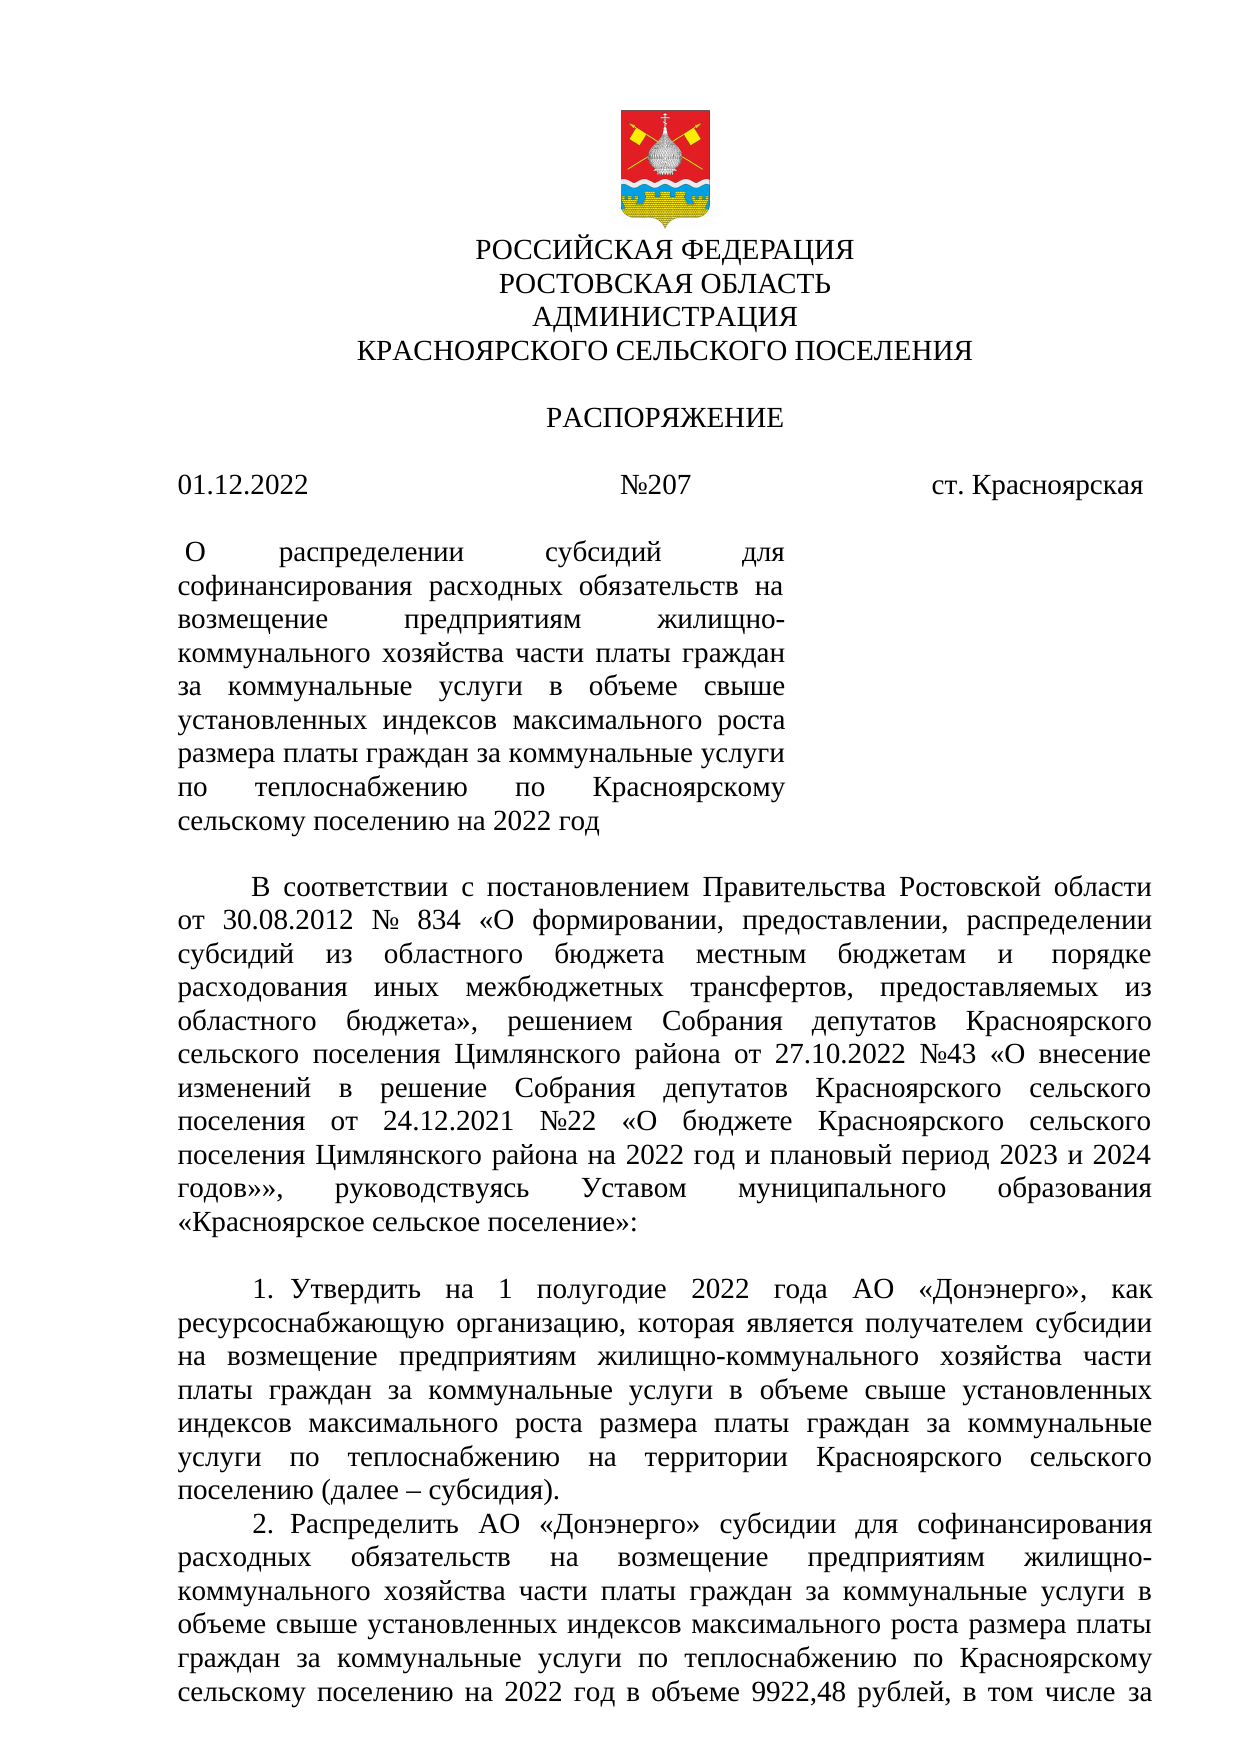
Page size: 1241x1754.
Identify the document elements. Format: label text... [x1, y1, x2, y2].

text О распределении субсидий для [177, 534, 1149, 568]
text 01.12.2022 №207 ст. Красноярская [177, 467, 1149, 501]
text КРАСНОЯРСКОГО СЕЛЬСКОГО ПОСЕЛЕНИЯ [167, 333, 1163, 367]
text РАСПОРЯЖЕНИЕ [167, 400, 1163, 434]
text РОСТОВСКАЯ ОБЛАСТЬ [167, 266, 1163, 299]
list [177, 1506, 1152, 1707]
text софинансирования расходных обязательств на [177, 568, 1163, 601]
picture [621, 110, 710, 187]
text АДМИНИСТРАЦИЯ [167, 299, 1163, 333]
text В соответствии с постановлением Правительства Ростовской области от 30.08.2012 № 834 «О формировании, предоставлении, распределении субсидий из областного бюджета местным бюджетам и порядке расходования иных межбюджетных трансфертов, предоставляемых из областного бюджета», решением Собрания депутатов Красноярского сельского поселения Цимлянского района от 27.10.2022 №43 «О внесение изменений в решение Собрания депутатов Красноярского сельского поселения от 24.12.2021 №22 «О бюджете Красноярского сельского поселения Цимлянского района на 2022 год и плановый период 2023 и 2024 годов»», руководствуясь Уставом муниципального образования «Красноярское сельское поселение»: [177, 869, 1152, 1238]
list Утвердить на 1 полугодие 2022 года АО «Донэнерго», как ресурсоснабжающую организацию, которая является получателем субсидии на возмещение предприятиям жилищно-коммунального хозяйства части платы граждан за коммунальные услуги в объеме свыше установленных индексов максимального роста размера платы граждан за коммунальные услуги по теплоснабжению на территории Красноярского сельского поселению (далее – субсидия). [177, 1271, 1152, 1506]
text РОССИЙСКАЯ ФЕДЕРАЦИЯ [167, 232, 1163, 266]
picture [621, 192, 710, 229]
text возмещение предприятиям жилищно- коммунального хозяйства части платы граждан за коммунальные услуги в объеме свыше установленных индексов максимального роста размера платы граждан за коммунальные услуги по теплоснабжению по Красноярскому сельскому поселению на 2022 год [177, 601, 785, 836]
